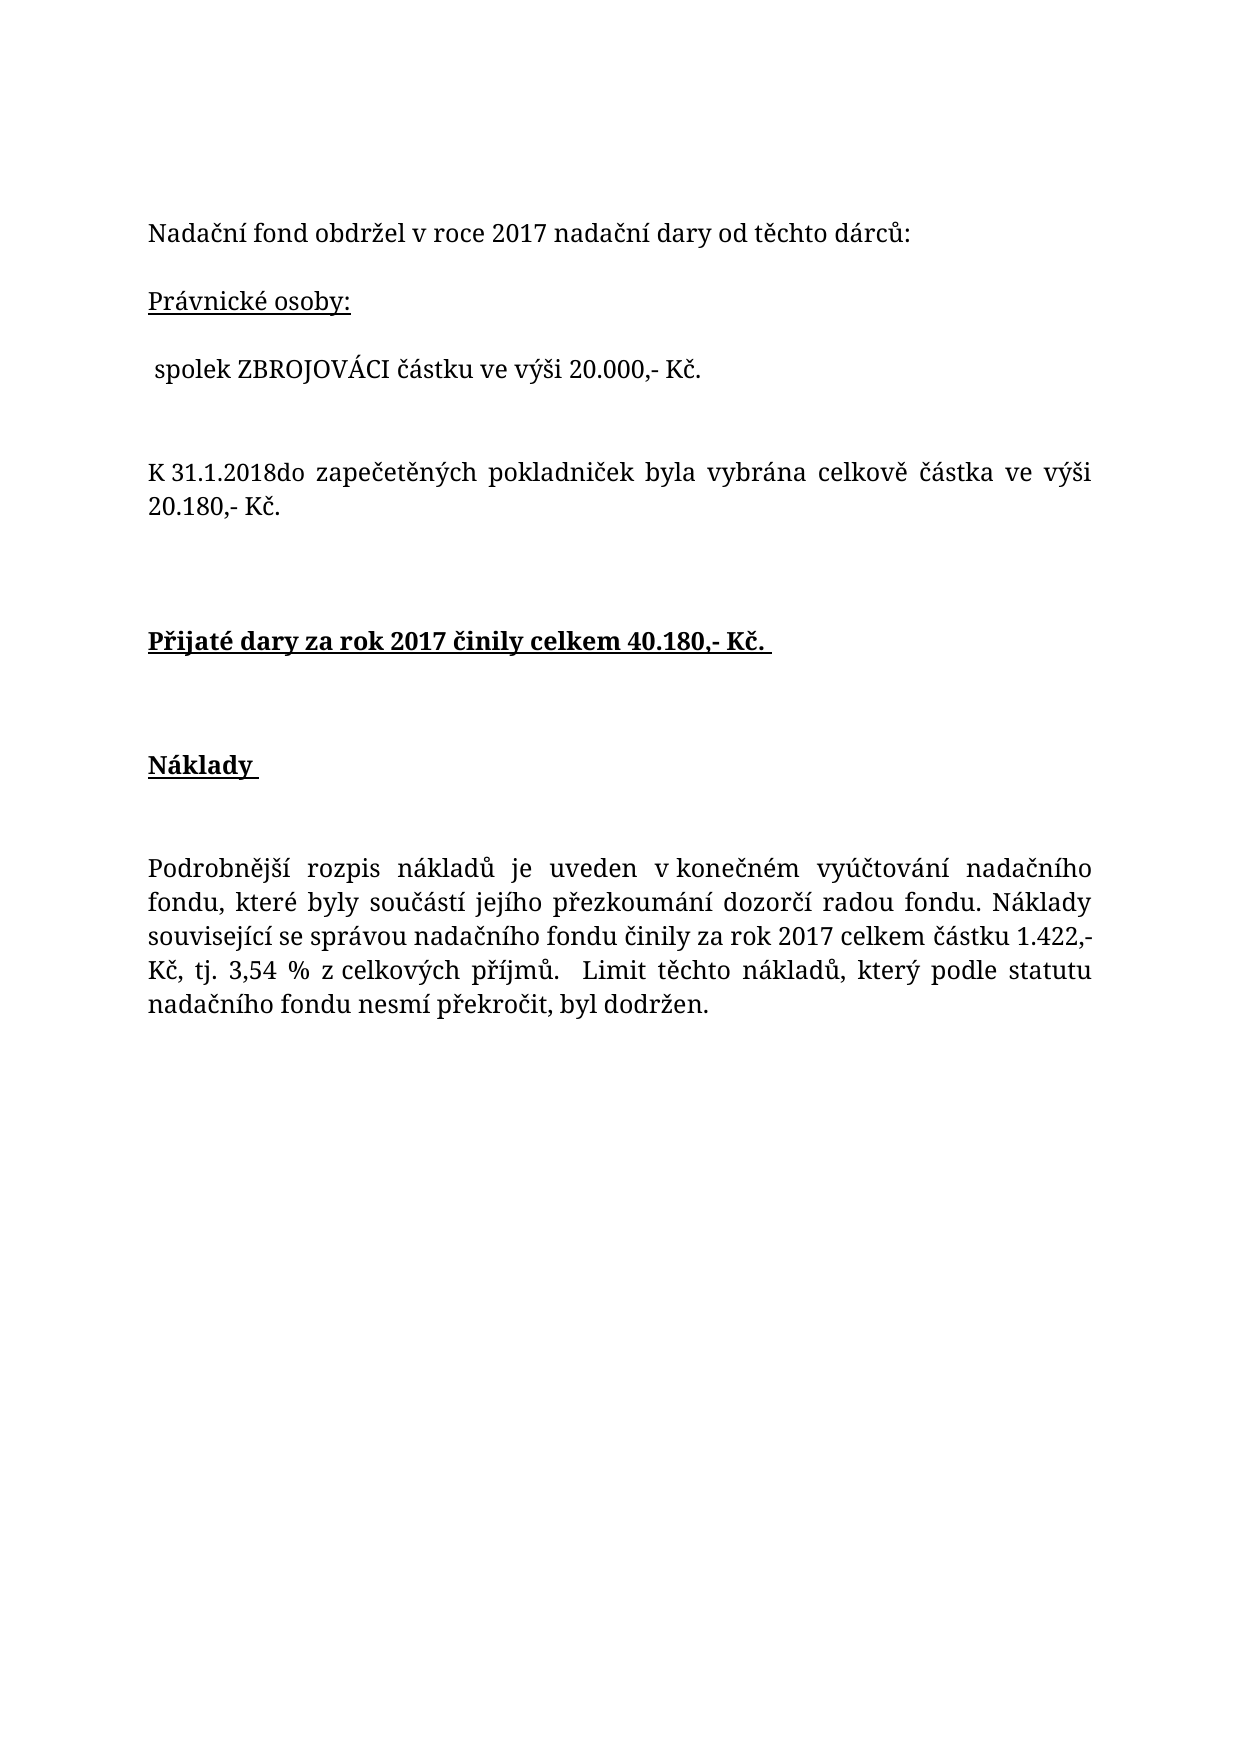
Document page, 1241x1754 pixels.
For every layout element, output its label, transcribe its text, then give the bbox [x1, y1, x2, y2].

text spolek ZBROJOVÁCI částku ve výši 20.000,- Kč. [148, 352, 1092, 386]
text K 31.1.2018do zapečetěných pokladniček byla vybrána celkově částka ve výši 20.180,- Kč. [148, 454, 1092, 522]
text Nadační fond obdržel v roce 2017 nadační dary od těchto dárců: [148, 216, 1092, 250]
text Podrobnější rozpis nákladů je uveden v konečném vyúčtování nadačního fondu, které byly součástí jejího přezkoumání dozorčí radou fondu. Náklady související se správou nadačního fondu činily za rok 2017 celkem částku 1.422,- Kč, tj. 3,54 % z celkových příjmů. Limit těchto nákladů, který podle statutu nadačního fondu nesmí překročit, byl dodržen. [148, 850, 1092, 1021]
text Přijaté dary za rok 2017 činily celkem 40.180,- Kč. [148, 623, 1092, 657]
text Právnické osoby: [148, 284, 1092, 318]
text Náklady [148, 748, 1092, 782]
